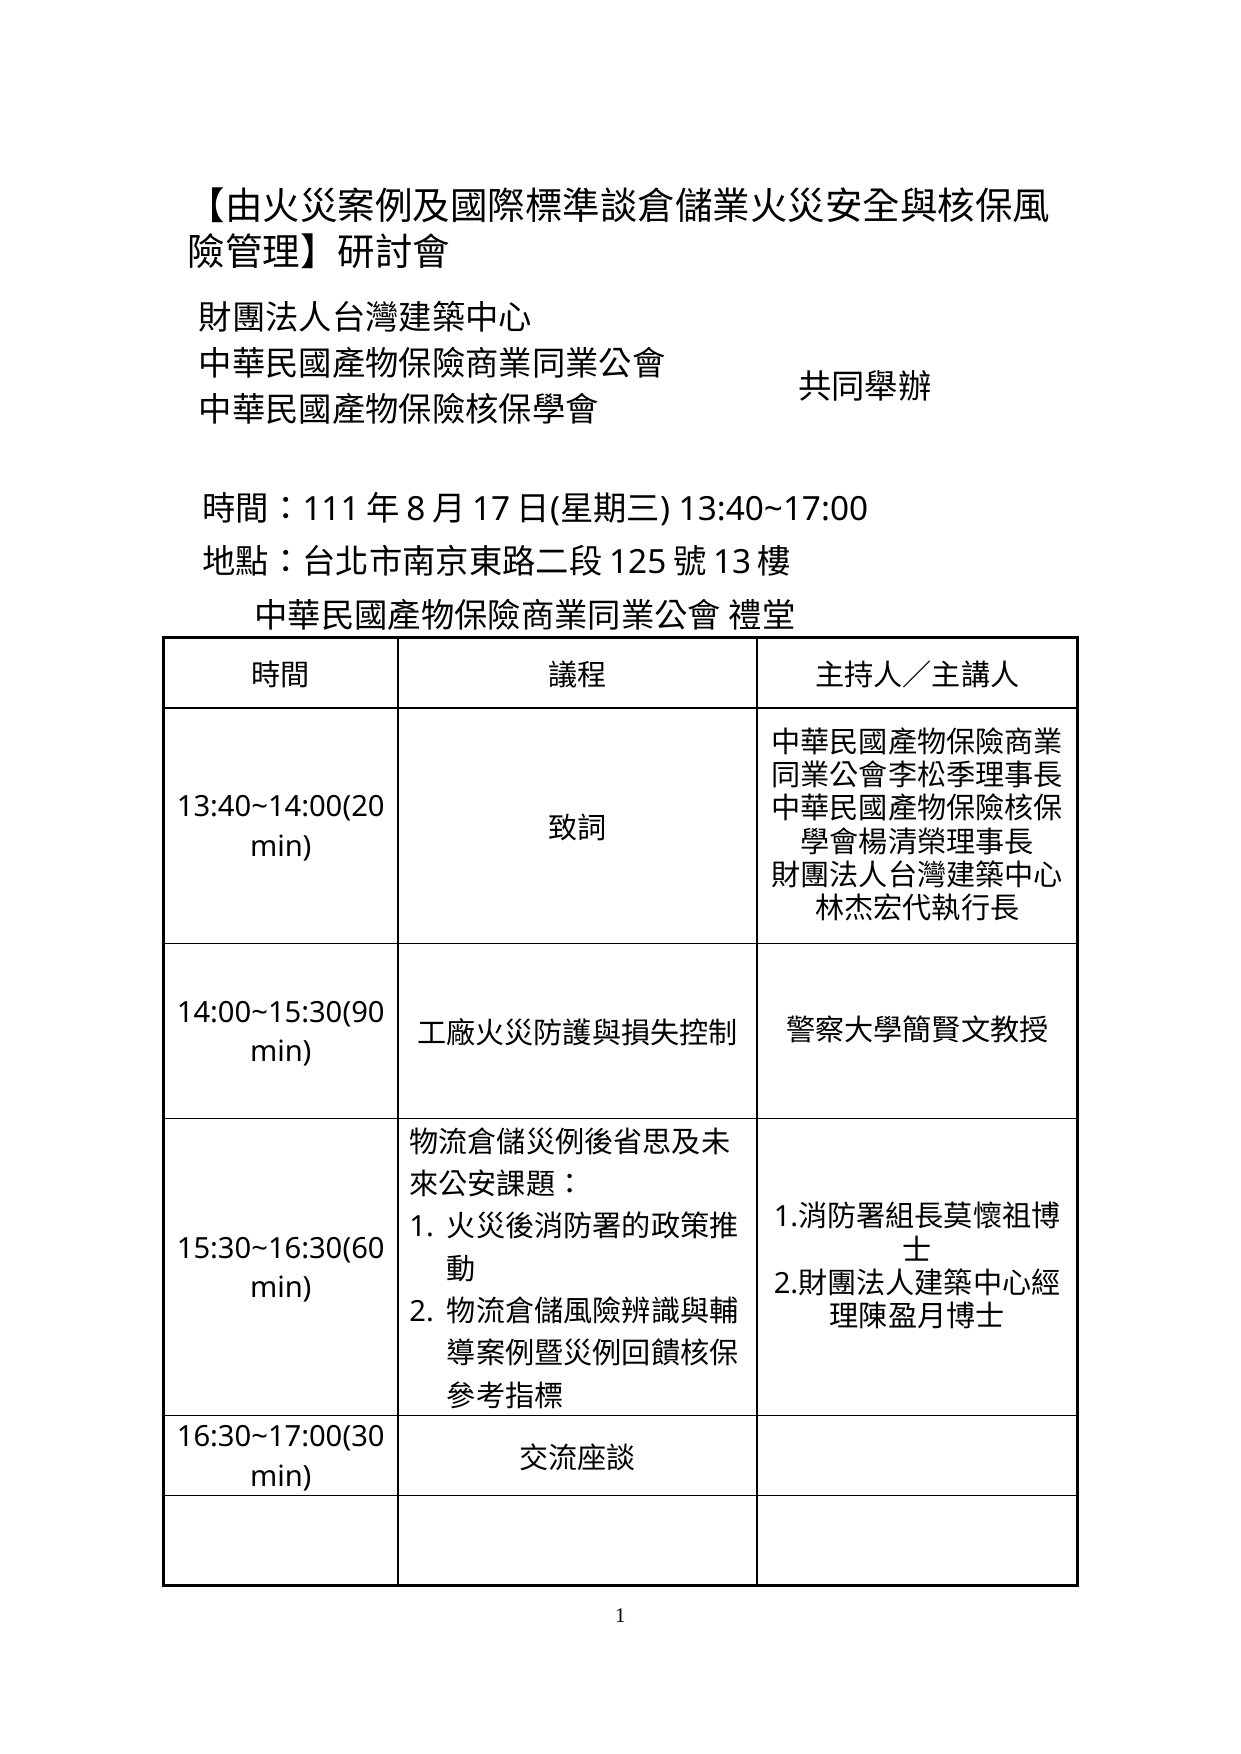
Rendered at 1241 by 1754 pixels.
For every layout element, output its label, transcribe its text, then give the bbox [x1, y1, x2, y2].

table_header 財團法人台灣建築中心 中華民國產物保險商業同業公會 [188, 293, 748, 384]
table_cell 中華民國產物保險核保學會 [188, 385, 748, 476]
table_cell 13:40~14:00(20min) [165, 709, 397, 942]
table_cell [758, 1496, 1076, 1584]
table_cell 物流倉儲災例後省思及未來公安課題： 火災後消防署的政策推動 物流倉儲風險辨識與輔導案例暨災例回饋核保參考指標 [399, 1119, 756, 1415]
table_cell 致詞 [399, 709, 756, 942]
table_cell 1.消防署組長莫懷祖博士 2.財團法人建築中心經理陳盈月博士 [758, 1119, 1076, 1415]
table_cell 中華民國產物保險商業同業公會李松季理事長 中華民國產物保險核保學會楊清榮理事長 財團法人台灣建築中心林杰宏代執行長 [758, 709, 1076, 942]
table_cell 交流座談 [399, 1416, 756, 1495]
table_header 議程 [399, 639, 756, 707]
text 中華民國產物保險商業同業公會 禮堂 [202, 590, 1088, 636]
table_header 主持人／主講人 [758, 639, 1076, 707]
table_header 共同舉辦 [748, 293, 1052, 476]
text 【由火災案例及國際標準談倉儲業火災安全與核保風險管理】研討會 [187, 182, 1053, 274]
text 地點：台北市南京東路二段125號13樓 [202, 537, 1088, 583]
table_cell 警察大學簡賢文教授 [758, 944, 1076, 1117]
table_cell 工廠火災防護與損失控制 [399, 944, 756, 1117]
table_cell 16:30~17:00(30min) [165, 1416, 397, 1495]
table_header 時間 [165, 639, 397, 707]
text 時間：111年8月17日(星期三) 13:40~17:00 [202, 484, 1088, 529]
table_cell [758, 1416, 1076, 1495]
table_cell 14:00~15:30(90min) [165, 944, 397, 1117]
table_cell 15:30~16:30(60min) [165, 1119, 397, 1415]
table_cell [165, 1496, 397, 1584]
table_cell [399, 1496, 756, 1584]
